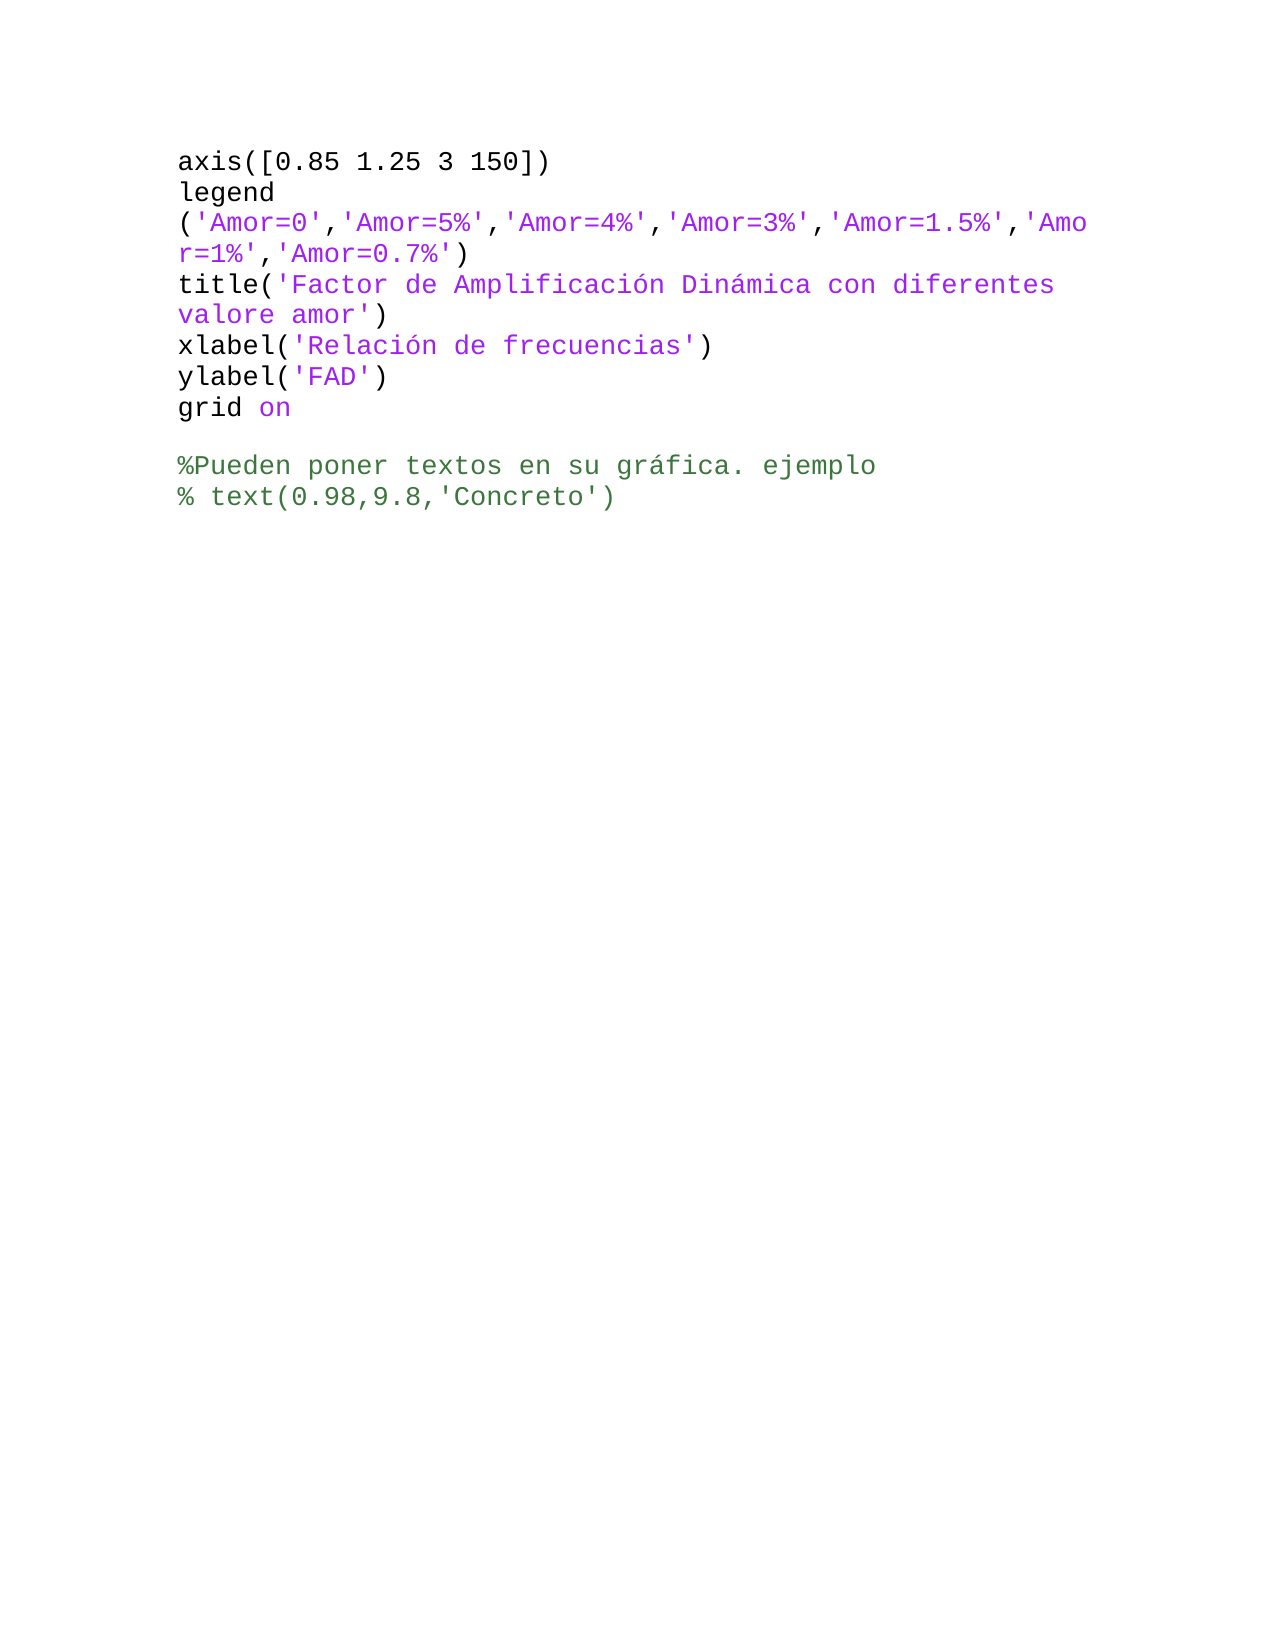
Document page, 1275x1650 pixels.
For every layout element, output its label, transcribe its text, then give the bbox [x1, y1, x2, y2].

text title('Factor de Amplificación Dinámica con diferentes valore amor') [177, 271, 1098, 332]
text %Pueden poner textos en su gráfica. ejemplo [177, 452, 1098, 483]
text ylabel('FAD') [177, 363, 1098, 393]
text axis([0.85 1.25 3 150]) [177, 148, 1098, 178]
text legend('Amor=0','Amor=5%','Amor=4%','Amor=3%','Amor=1.5%','Amor=1%','Amor=0.7%') [177, 178, 1098, 271]
text grid on [177, 393, 1098, 424]
text xlabel('Relación de frecuencias') [177, 332, 1098, 363]
text % text(0.98,9.8,'Concreto') [177, 483, 1098, 514]
